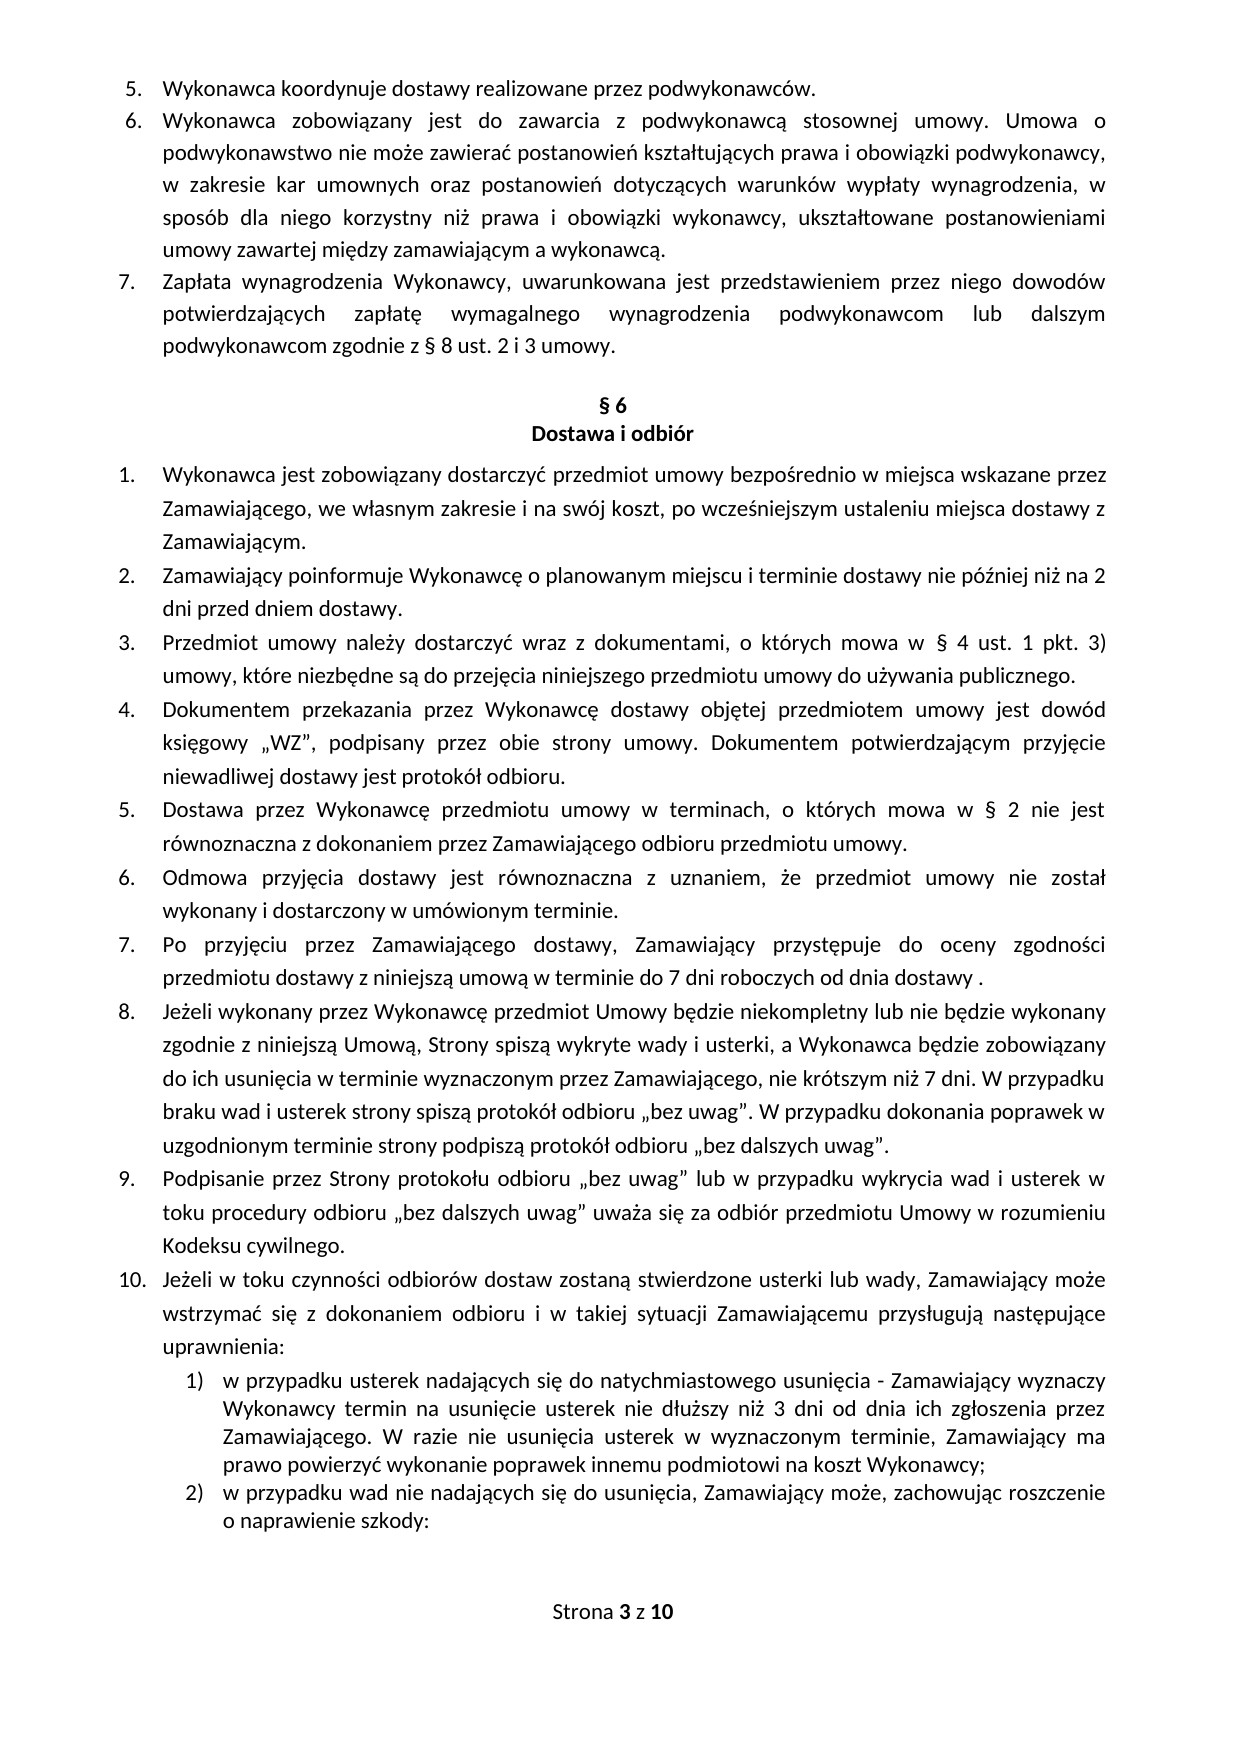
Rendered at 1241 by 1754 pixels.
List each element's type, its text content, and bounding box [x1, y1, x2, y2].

list Jeżeli w toku czynności odbiorów dostaw zostaną stwierdzone usterki lub wady, Zamawiający może wstrzymać się z dokonaniem odbioru i w takiej sytuacji Zamawiającemu przysługują następujące uprawnienia: [118, 1265, 1107, 1360]
list Dostawa przez Wykonawcę przedmiotu umowy w terminach, o których mowa w § 2 nie jest równoznaczna z dokonaniem przez Zamawiającego odbioru przedmiotu umowy. [118, 796, 1107, 857]
list Zapłata wynagrodzenia Wykonawcy, uwarunkowana jest przedstawieniem przez niego dowodów potwierdzających zapłatę wymagalnego wynagrodzenia podwykonawcom lub dalszym podwykonawcom zgodnie z § 8 ust. 2 i 3 umowy. [118, 267, 1107, 359]
list Wykonawca zobowiązany jest do zawarcia z podwykonawcą stosownej umowy. Umowa o podwykonawstwo nie może zawierać postanowień kształtujących prawa i obowiązki podwykonawcy, w zakresie kar umownych oraz postanowień dotyczących warunków wypłaty wynagrodzenia, w sposób dla niego korzystny niż prawa i obowiązki wykonawcy, ukształtowane postanowieniami umowy zawartej między zamawiającym a wykonawcą. [125, 106, 1107, 263]
list Zamawiający poinformuje Wykonawcę o planowanym miejscu i terminie dostawy nie później niż na 2 dni przed dniem dostawy. [118, 561, 1107, 622]
list Dokumentem przekazania przez Wykonawcę dostawy objętej przedmiotem umowy jest dowód księgowy „WZ”, podpisany przez obie strony umowy. Dokumentem potwierdzającym przyjęcie niewadliwej dostawy jest protokół odbioru. [118, 695, 1107, 790]
list Wykonawca jest zobowiązany dostarczyć przedmiot umowy bezpośrednio w miejsca wskazane przez Zamawiającego, we własnym zakresie i na swój koszt, po wcześniejszym ustaleniu miejsca dostawy z Zamawiającym. [118, 460, 1107, 555]
text Dostawa i odbiór [118, 419, 1107, 448]
list Podpisanie przez Strony protokołu odbioru „bez uwag” lub w przypadku wykrycia wad i usterek w toku procedury odbioru „bez dalszych uwag” uważa się za odbiór przedmiotu Umowy w rozumieniu Kodeksu cywilnego. [118, 1164, 1107, 1259]
list w przypadku usterek nadających się do natychmiastowego usunięcia - Zamawiający wyznaczy Wykonawcy termin na usunięcie usterek nie dłuższy niż 3 dni od dnia ich zgłoszenia przez Zamawiającego. W razie nie usunięcia usterek w wyznaczonym terminie, Zamawiający ma prawo powierzyć wykonanie poprawek innemu podmiotowi na koszt Wykonawcy; [185, 1366, 1107, 1478]
list w przypadku wad nie nadających się do usunięcia, Zamawiający może, zachowując roszczenie o naprawienie szkody: [185, 1478, 1107, 1534]
list Po przyjęciu przez Zamawiającego dostawy, Zamawiający przystępuje do oceny zgodności przedmiotu dostawy z niniejszą umową w terminie do 7 dni roboczych od dnia dostawy . [118, 930, 1107, 991]
text § 6 [118, 392, 1107, 419]
list Odmowa przyjęcia dostawy jest równoznaczna z uznaniem, że przedmiot umowy nie został wykonany i dostarczony w umówionym terminie. [118, 863, 1107, 924]
list Wykonawca koordynuje dostawy realizowane przez podwykonawców. [125, 74, 1107, 102]
list Jeżeli wykonany przez Wykonawcę przedmiot Umowy będzie niekompletny lub nie będzie wykonany zgodnie z niniejszą Umową, Strony spiszą wykryte wady i usterki, a Wykonawca będzie zobowiązany do ich usunięcia w terminie wyznaczonym przez Zamawiającego, nie krótszym niż 7 dni. W przypadku braku wad i usterek strony spiszą protokół odbioru „bez uwag”. W przypadku dokonania poprawek w uzgodnionym terminie strony podpiszą protokół odbioru „bez dalszych uwag”. [118, 997, 1107, 1159]
list Przedmiot umowy należy dostarczyć wraz z dokumentami, o których mowa w § 4 ust. 1 pkt. 3) umowy, które niezbędne są do przejęcia niniejszego przedmiotu umowy do używania publicznego. [118, 628, 1107, 689]
